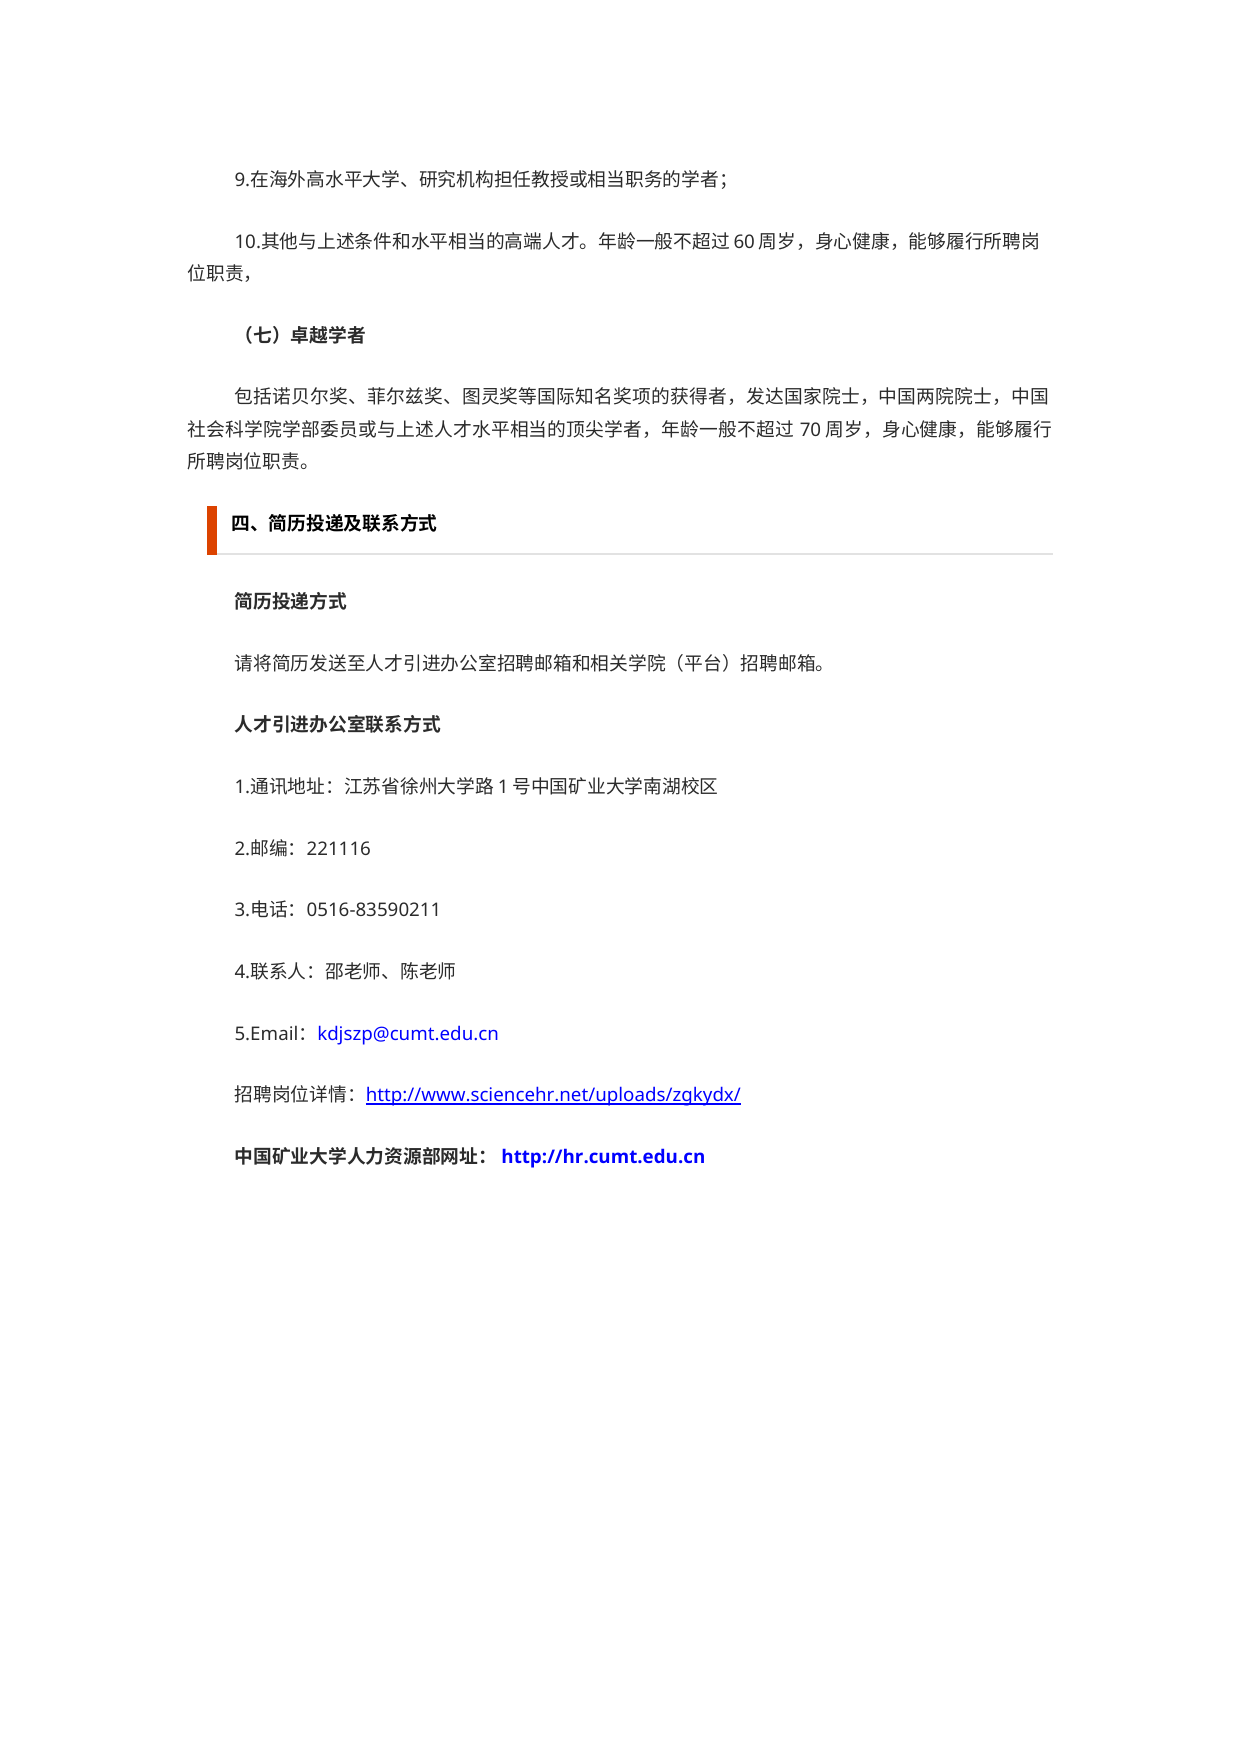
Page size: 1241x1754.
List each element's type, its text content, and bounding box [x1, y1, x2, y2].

text 简历投递方式 [187, 584, 1053, 616]
text 1.通讯地址：江苏省徐州大学路1号中国矿业大学南湖校区 [187, 769, 1053, 801]
text 5.Email：kdjszp@cumt.edu.cn [187, 1016, 1053, 1048]
text 2.邮编：221116 [187, 831, 1053, 863]
text 9.在海外高水平大学、研究机构担任教授或相当职务的学者； [187, 162, 1053, 194]
text 招聘岗位详情：http://www.sciencehr.net/uploads/zgkydx/ [187, 1077, 1053, 1110]
text 人才引进办公室联系方式 [187, 707, 1053, 740]
text 10.其他与上述条件和水平相当的高端人才。年龄一般不超过60周岁，身心健康，能够履行所聘岗位职责， [187, 224, 1053, 289]
text 请将简历发送至人才引进办公室招聘邮箱和相关学院（平台）招聘邮箱。 [187, 646, 1053, 678]
text （七）卓越学者 [187, 318, 1053, 350]
text 4.联系人：邵老师、陈老师 [187, 954, 1053, 986]
subtitle 四、简历投递及联系方式 [217, 506, 1053, 553]
text 中国矿业大学人力资源部网址： http://hr.cumt.edu.cn [187, 1139, 1053, 1171]
text 包括诺贝尔奖、菲尔兹奖、图灵奖等国际知名奖项的获得者，发达国家院士，中国两院院士，中国社会科学院学部委员或与上述人才水平相当的顶尖学者，年龄一般不超过70周岁，身心健康，能够履行所聘岗位职责。 [187, 379, 1053, 477]
text 3.电话：0516-83590211 [187, 892, 1053, 925]
